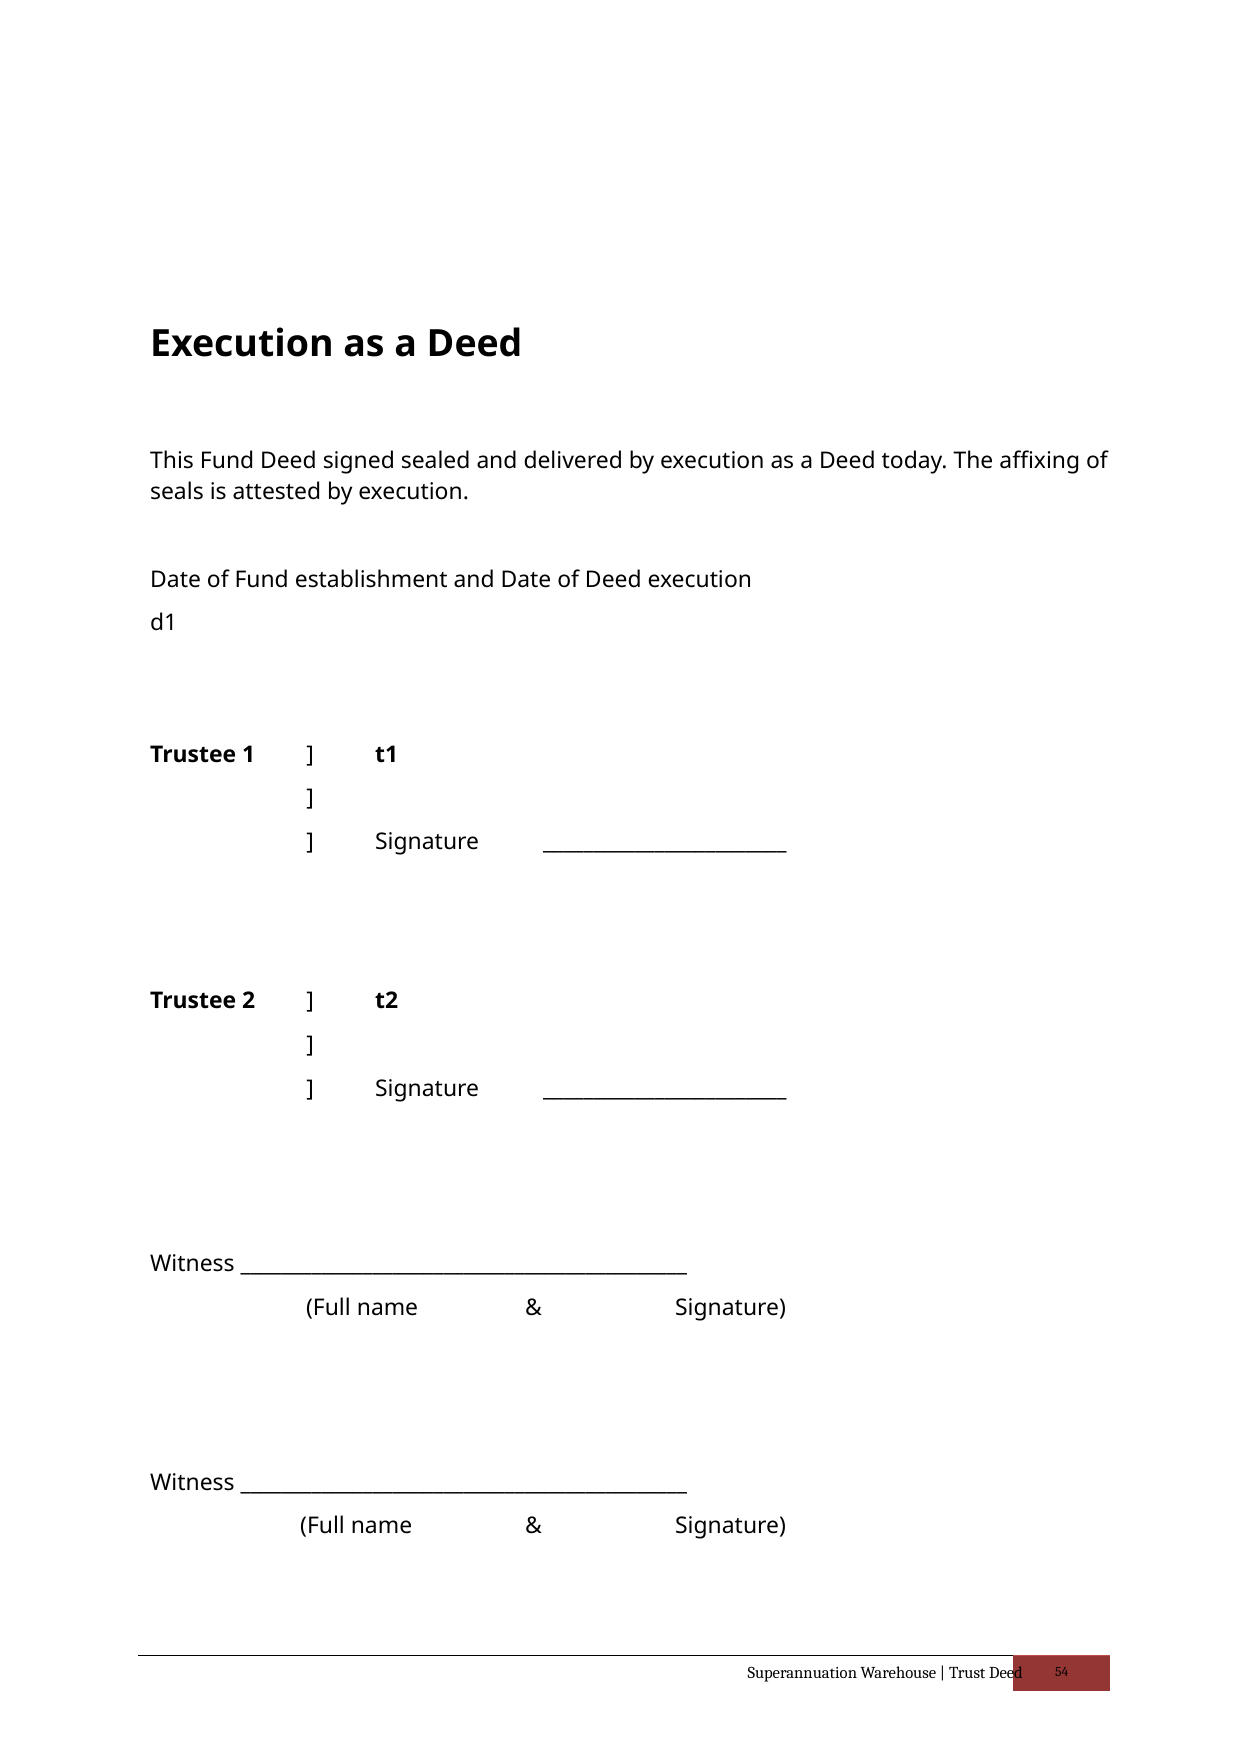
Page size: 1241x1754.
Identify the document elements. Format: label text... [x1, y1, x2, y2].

text ] Signature ________________________ [150, 1072, 1122, 1103]
text (Full name & Signature) [150, 1509, 1122, 1541]
text Trustee 2 ] t2 [150, 984, 1122, 1016]
text (Full name & Signature) [150, 1291, 1122, 1322]
text Execution as a Deed [150, 317, 1122, 368]
text Trustee 1 ] t1 [150, 738, 1122, 769]
text Date of Fund establishment and Date of Deed execution [150, 563, 1122, 594]
text ] Signature ________________________ [150, 825, 1122, 856]
text This Fund Deed signed sealed and delivered by execution as a Deed today. The affixing of seals is attested by execution. [150, 444, 1122, 506]
text ] [150, 1028, 1122, 1059]
text Witness ____________________________________________ [150, 1466, 1122, 1497]
text ] [150, 781, 1122, 813]
text Witness ____________________________________________ [150, 1247, 1122, 1278]
text d1 [150, 606, 1122, 638]
